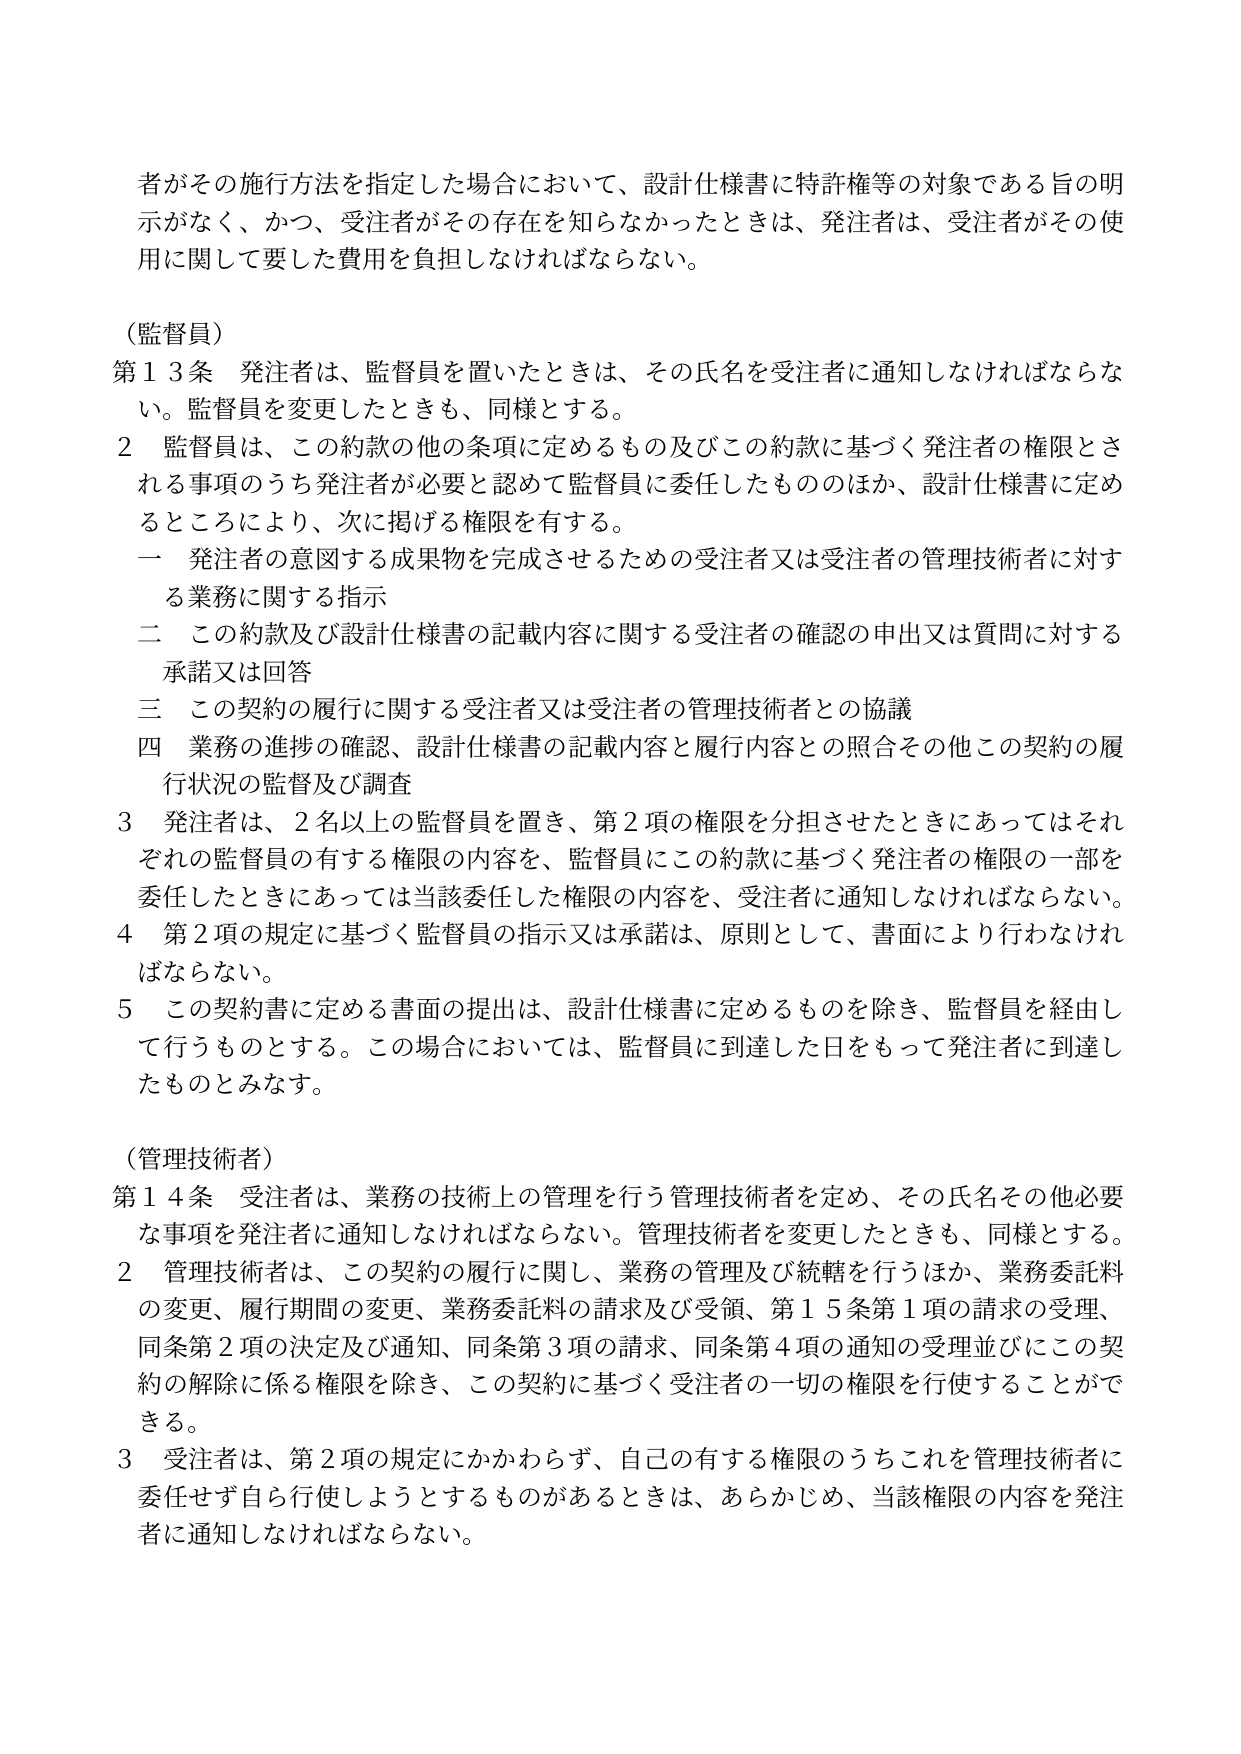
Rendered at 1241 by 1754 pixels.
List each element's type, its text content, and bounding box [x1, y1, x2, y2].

text 第１４条 受注者は、業務の技術上の管理を行う管理技術者を定め、その氏名その他必要な事項を発注者に通知しなければならない。管理技術者を変更したときも、同様とする。 [112, 1177, 1128, 1252]
text 二 この約款及び設計仕様書の記載内容に関する受注者の確認の申出又は質問に対する承諾又は回答 [112, 614, 1128, 689]
text ３ 受注者は、第２項の規定にかかわらず、自己の有する権限のうちこれを管理技術者に委任せず自ら行使しようとするものがあるときは、あらかじめ、当該権限の内容を発注者に通知しなければならない。 [112, 1439, 1128, 1552]
text 一 発注者の意図する成果物を完成させるための受注者又は受注者の管理技術者に対する業務に関する指示 [112, 539, 1128, 614]
text 第１３条 発注者は、監督員を置いたときは、その氏名を受注者に通知しなければならない。監督員を変更したときも、同様とする。 [112, 352, 1128, 427]
text （監督員） [112, 314, 1128, 352]
text 三 この契約の履行に関する受注者又は受注者の管理技術者との協議 [112, 689, 1128, 727]
text 四 業務の進捗の確認、設計仕様書の記載内容と履行内容との照合その他この契約の履行状況の監督及び調査 [112, 727, 1128, 802]
text ５ この契約書に定める書面の提出は、設計仕様書に定めるものを除き、監督員を経由して行うものとする。この場合においては、監督員に到達した日をもって発注者に到達したものとみなす。 [112, 989, 1128, 1102]
text ２ 管理技術者は、この契約の履行に関し、業務の管理及び統轄を行うほか、業務委託料の変更、履行期間の変更、業務委託料の請求及び受領、第１５条第１項の請求の受理、同条第２項の決定及び通知、同条第３項の請求、同条第４項の通知の受理並びにこの契約の解除に係る権限を除き、この契約に基づく受注者の一切の権限を行使することができる。 [112, 1252, 1128, 1439]
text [112, 164, 1128, 277]
text ４ 第２項の規定に基づく監督員の指示又は承諾は、原則として、書面により行わなければならない。 [112, 914, 1128, 989]
text （管理技術者） [112, 1139, 1128, 1177]
text ３ 発注者は、２名以上の監督員を置き、第２項の権限を分担させたときにあってはそれぞれの監督員の有する権限の内容を、監督員にこの約款に基づく発注者の権限の一部を委任したときにあっては当該委任した権限の内容を、受注者に通知しなければならない。 [112, 802, 1128, 914]
text ２ 監督員は、この約款の他の条項に定めるもの及びこの約款に基づく発注者の権限とされる事項のうち発注者が必要と認めて監督員に委任したもののほか、設計仕様書に定めるところにより、次に掲げる権限を有する。 [112, 427, 1128, 539]
